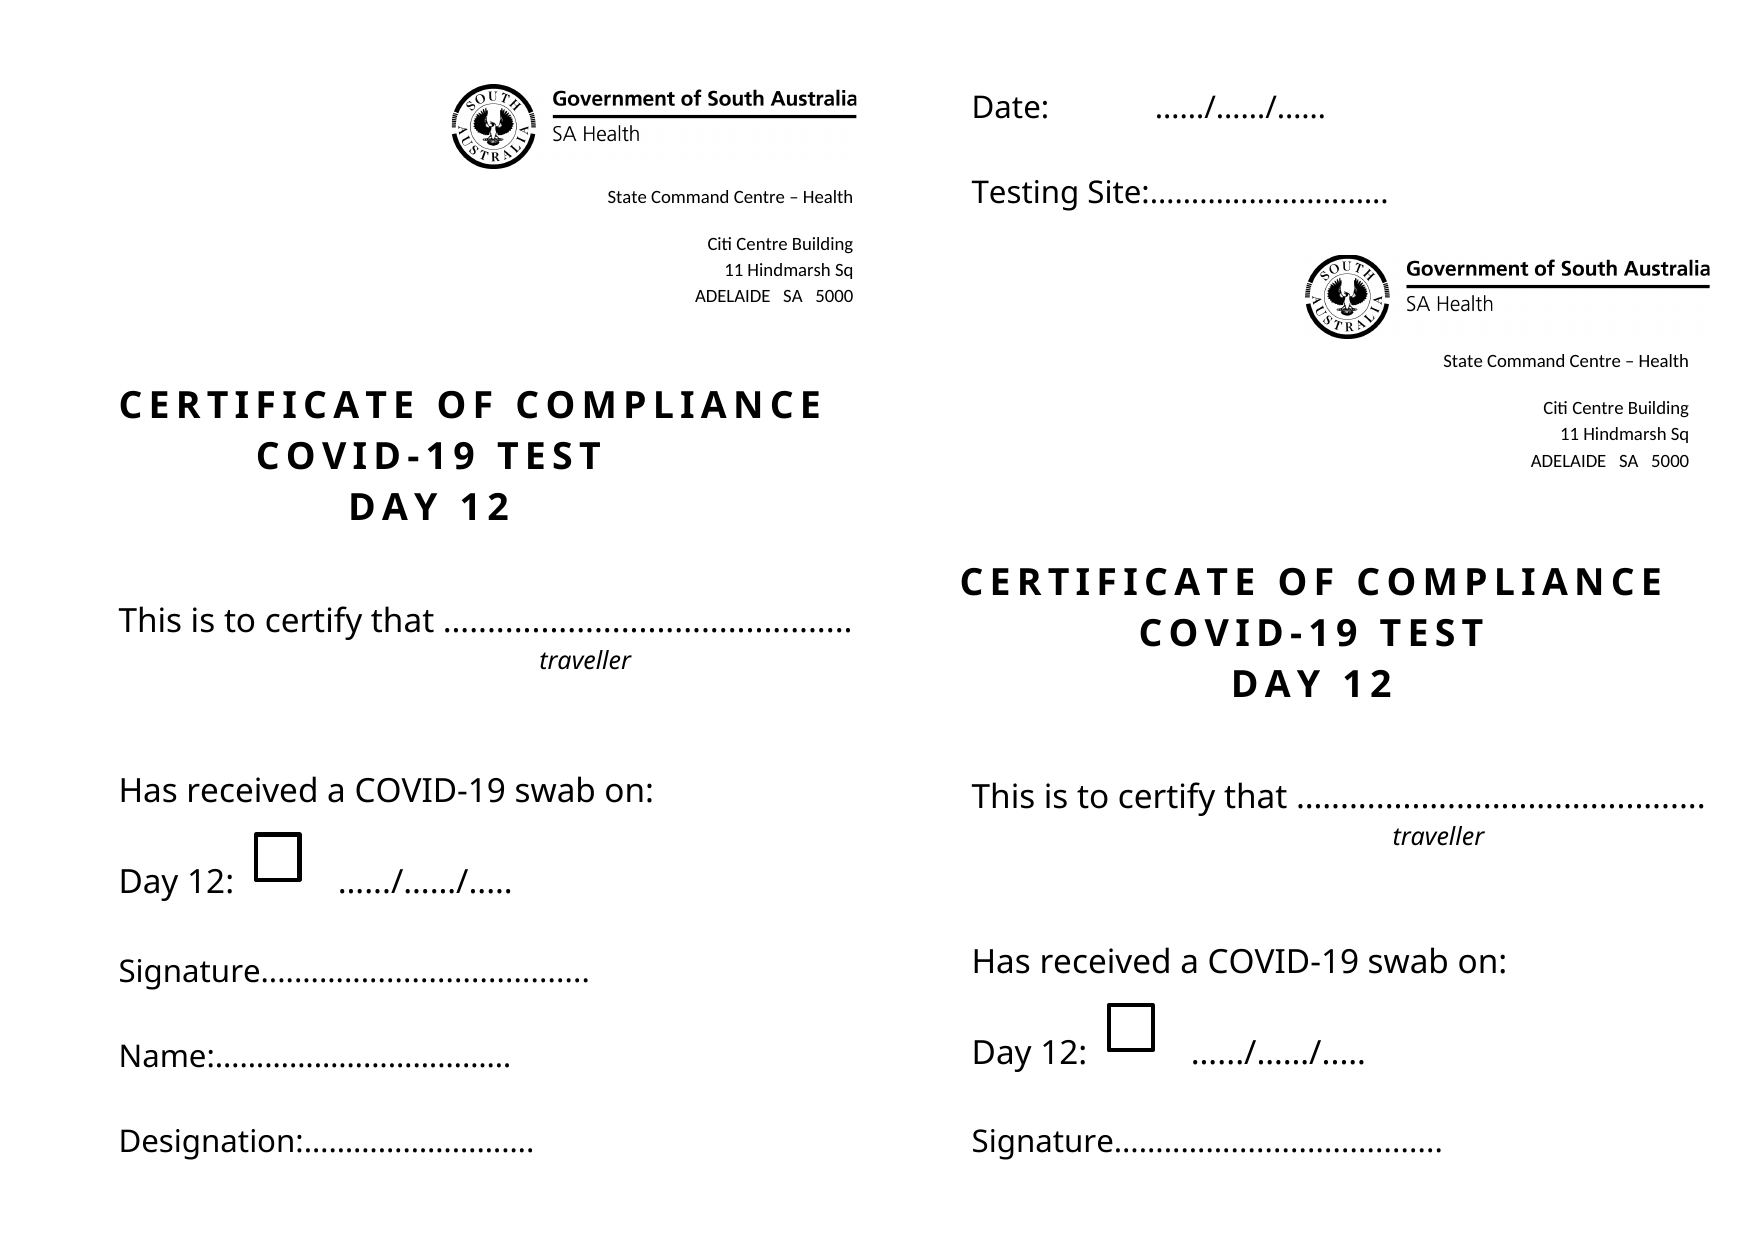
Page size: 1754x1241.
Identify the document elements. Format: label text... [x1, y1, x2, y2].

text Name:……………………………… [118, 1034, 856, 1077]
text traveller [118, 642, 856, 676]
text Has received a COVID-19 swab on: [118, 767, 856, 813]
text DAY 12 [0, 481, 856, 532]
text This is to certify that …........................................... [971, 773, 1709, 818]
text This is to certify that …........................................... [118, 597, 856, 642]
text Signature [118, 949, 856, 992]
text Date: ……/……/…… [971, 84, 1709, 127]
text traveller [971, 818, 1709, 853]
text Designation:………………………. [118, 1119, 856, 1162]
text Day 12: ….../……/..… [118, 858, 856, 903]
text CERTIFICATE OF COMPLIANCE [914, 555, 1709, 606]
text COVID-19 TEST [0, 430, 856, 481]
text COVID-19 TEST [914, 606, 1709, 657]
text Signature [971, 1119, 1709, 1162]
text Testing Site:……………………….. [971, 170, 1709, 212]
text DAY 12 [914, 657, 1709, 708]
text Day 12: ….../……/..… [971, 1029, 1709, 1074]
text CERTIFICATE OF COMPLIANCE [118, 379, 856, 430]
text Has received a COVID-19 swab on: [971, 938, 1709, 983]
